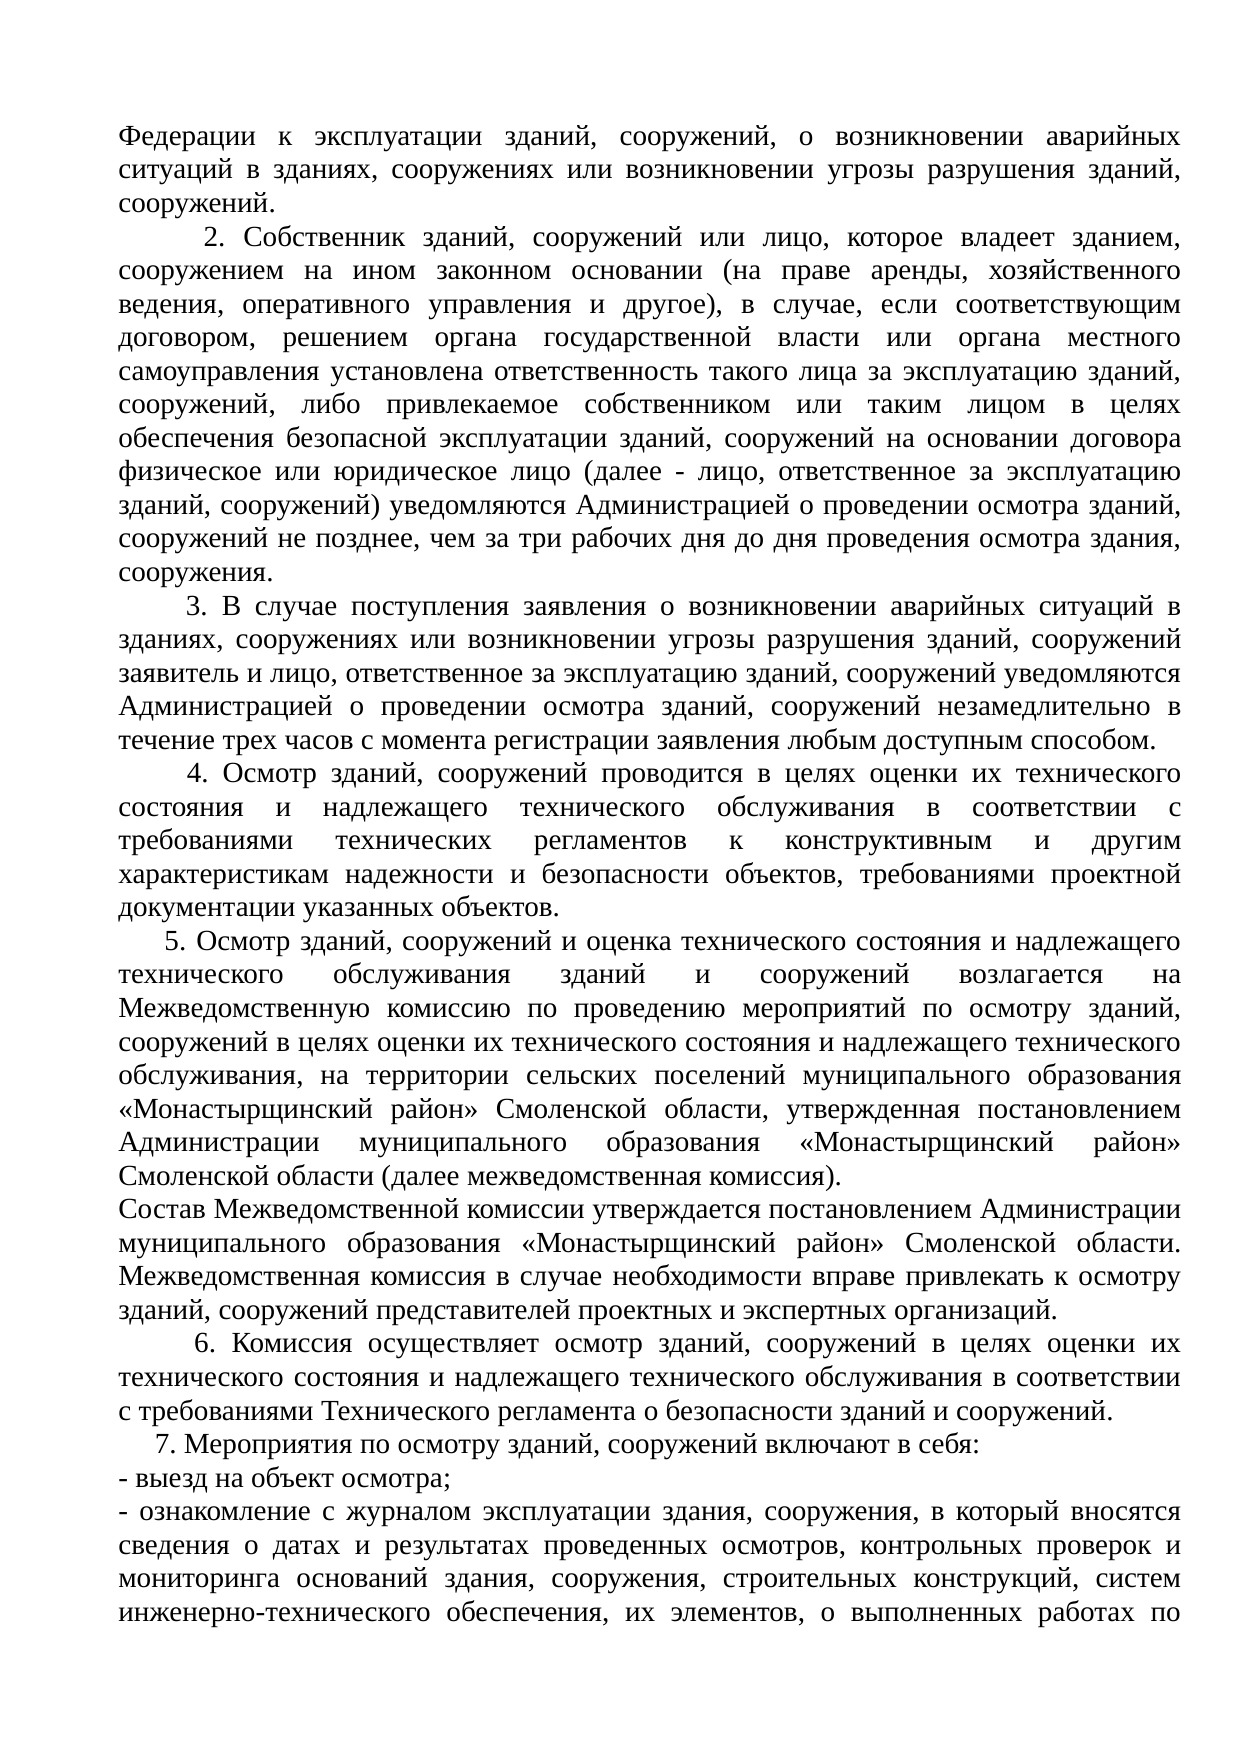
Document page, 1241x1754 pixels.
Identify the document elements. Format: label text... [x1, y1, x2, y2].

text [118, 1493, 1181, 1627]
text 7. Мероприятия по осмотру зданий, сооружений включают в себя: [118, 1426, 1181, 1460]
text 4. Осмотр зданий, сооружений проводится в целях оценки их технического состояния и надлежащего технического обслуживания в соответствии с требованиями технических регламентов к конструктивным и другим характеристикам надежности и безопасности объектов, требованиями проектной документации указанных объектов. [118, 755, 1181, 923]
text Состав Межведомственной комиссии утверждается постановлением Администрации муниципального образования «Монастырщинский район» Смоленской области. Межведомственная комиссия в случае необходимости вправе привлекать к осмотру зданий, сооружений представителей проектных и экспертных организаций. [118, 1191, 1181, 1326]
text - выезд на объект осмотра; [118, 1460, 1181, 1493]
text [118, 118, 1181, 219]
text 6. Комиссия осуществляет осмотр зданий, сооружений в целях оценки их технического состояния и надлежащего технического обслуживания в соответствии с требованиями Технического регламента о безопасности зданий и сооружений. [118, 1326, 1181, 1426]
text 5. Осмотр зданий, сооружений и оценка технического состояния и надлежащего технического обслуживания зданий и сооружений возлагается на Межведомственную комиссию по проведению мероприятий по осмотру зданий, сооружений в целях оценки их технического состояния и надлежащего технического обслуживания, на территории сельских поселений муниципального образования «Монастырщинский район» Смоленской области, утвержденная постановлением Администрации муниципального образования «Монастырщинский район» Смоленской области (далее межведомственная комиссия). [118, 923, 1181, 1191]
text 2. Собственник зданий, сооружений или лицо, которое владеет зданием, сооружением на ином законном основании (на праве аренды, хозяйственного ведения, оперативного управления и другое), в случае, если соответствующим договором, решением органа государственной власти или органа местного самоуправления установлена ответственность такого лица за эксплуатацию зданий, сооружений, либо привлекаемое собственником или таким лицом в целях обеспечения безопасной эксплуатации зданий, сооружений на основании договора физическое или юридическое лицо (далее - лицо, ответственное за эксплуатацию зданий, сооружений) уведомляются Администрацией о проведении осмотра зданий, сооружений не позднее, чем за три рабочих дня до дня проведения осмотра здания, сооружения. [118, 219, 1181, 588]
text 3. В случае поступления заявления о возникновении аварийных ситуаций в зданиях, сооружениях или возникновении угрозы разрушения зданий, сооружений заявитель и лицо, ответственное за эксплуатацию зданий, сооружений уведомляются Администрацией о проведении осмотра зданий, сооружений незамедлительно в течение трех часов с момента регистрации заявления любым доступным способом. [118, 588, 1181, 755]
